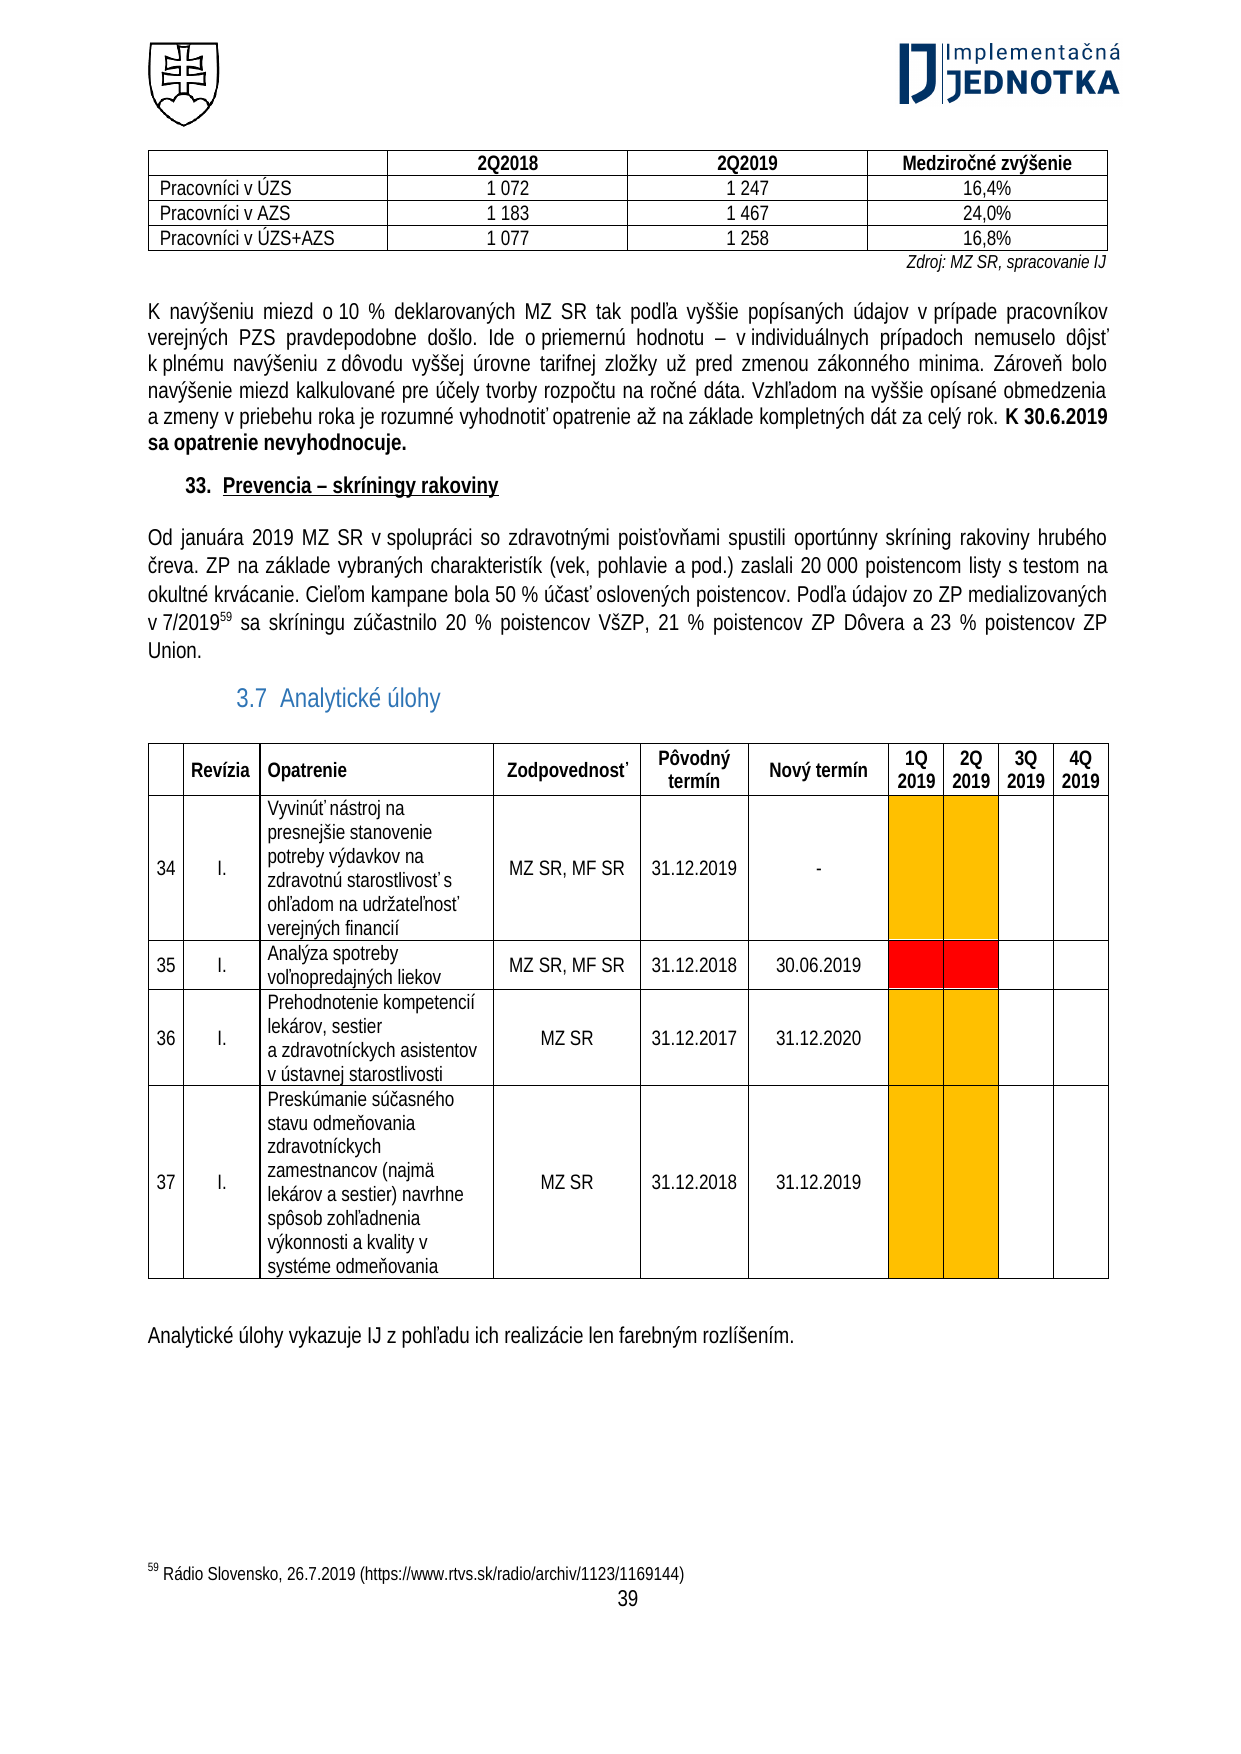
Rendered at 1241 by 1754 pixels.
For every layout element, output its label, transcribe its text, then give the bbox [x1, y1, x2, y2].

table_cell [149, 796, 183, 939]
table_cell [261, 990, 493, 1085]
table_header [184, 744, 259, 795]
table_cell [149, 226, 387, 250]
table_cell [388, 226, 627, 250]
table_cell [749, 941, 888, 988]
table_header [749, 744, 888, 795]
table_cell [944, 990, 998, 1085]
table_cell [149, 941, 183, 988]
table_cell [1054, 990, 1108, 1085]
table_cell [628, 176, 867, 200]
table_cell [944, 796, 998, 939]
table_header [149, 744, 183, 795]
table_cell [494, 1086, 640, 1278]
text K navýšeniu miezd o 10 % deklarovaných MZ SR tak podľa vyššie popísaných údajov v prípade pracovníkov verejných PZS pravdepodobne došlo. Ide o priemernú hodnotu – v individuálnych prípadoch nemuselo dôjsť k plnému navýšeniu z dôvodu vyššej úrovne tarifnej zložky už pred zmenou zákonného minima. Zároveň bolo navýšenie miezd kalkulované pre účely tvorby rozpočtu na ročné dáta. Vzhľadom na vyššie opísané obmedzenia a zmeny v priebehu roka je rozumné vyhodnotiť opatrenie až na základe kompletných dát za celý rok. K 30.6.2019 sa opatrenie nevyhodnocuje. [148, 298, 1107, 456]
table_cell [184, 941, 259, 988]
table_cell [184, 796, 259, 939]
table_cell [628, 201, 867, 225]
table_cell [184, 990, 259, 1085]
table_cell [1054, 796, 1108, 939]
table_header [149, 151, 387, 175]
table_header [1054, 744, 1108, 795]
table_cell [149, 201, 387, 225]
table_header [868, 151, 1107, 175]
text Analytické úlohy vykazuje IJ z pohľadu ich realizácie len farebným rozlíšením. [148, 1322, 1107, 1348]
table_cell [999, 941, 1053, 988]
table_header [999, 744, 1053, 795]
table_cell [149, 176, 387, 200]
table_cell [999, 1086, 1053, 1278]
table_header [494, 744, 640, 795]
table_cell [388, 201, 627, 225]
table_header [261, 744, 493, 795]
picture [894, 38, 1123, 107]
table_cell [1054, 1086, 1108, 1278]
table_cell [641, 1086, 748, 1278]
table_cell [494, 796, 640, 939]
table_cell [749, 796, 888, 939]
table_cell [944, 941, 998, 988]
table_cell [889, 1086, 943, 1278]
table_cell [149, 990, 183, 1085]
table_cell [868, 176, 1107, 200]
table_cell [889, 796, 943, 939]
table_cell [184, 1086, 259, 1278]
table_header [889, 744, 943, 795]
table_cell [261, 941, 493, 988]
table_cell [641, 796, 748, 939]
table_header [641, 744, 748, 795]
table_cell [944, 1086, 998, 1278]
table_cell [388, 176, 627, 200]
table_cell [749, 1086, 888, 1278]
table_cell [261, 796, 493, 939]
subtitle Analytické úlohy [236, 683, 1107, 714]
list Prevencia – skríningy rakoviny [185, 472, 1107, 499]
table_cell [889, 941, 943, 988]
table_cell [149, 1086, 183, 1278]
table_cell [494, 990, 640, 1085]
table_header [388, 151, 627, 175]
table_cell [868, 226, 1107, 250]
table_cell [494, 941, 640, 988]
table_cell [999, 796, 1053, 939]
text Od januára 2019 MZ SR v spolupráci so zdravotnými poisťovňami spustili oportúnny skríning rakoviny hrubého čreva. ZP na základe vybraných charakteristík (vek, pohlavie a pod.) zaslali 20 000 poistencom listy s testom na okultné krvácanie. Cieľom kampane bola 50 % účasť oslovených poistencov. Podľa údajov zo ZP medializovaných v 7/2019 sa skríningu zúčastnilo 20 % poistencov VšZP, 21 % poistencov ZP Dôvera a 23 % poistencov ZP Union. [148, 524, 1107, 664]
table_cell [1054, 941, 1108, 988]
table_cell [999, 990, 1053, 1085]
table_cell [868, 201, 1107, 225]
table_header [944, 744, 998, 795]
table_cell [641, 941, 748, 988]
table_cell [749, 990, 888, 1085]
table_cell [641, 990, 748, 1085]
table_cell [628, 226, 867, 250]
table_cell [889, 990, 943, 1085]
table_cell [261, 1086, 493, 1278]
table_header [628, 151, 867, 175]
text Zdroj: MZ SR, spracovanie IJ [148, 251, 1107, 273]
